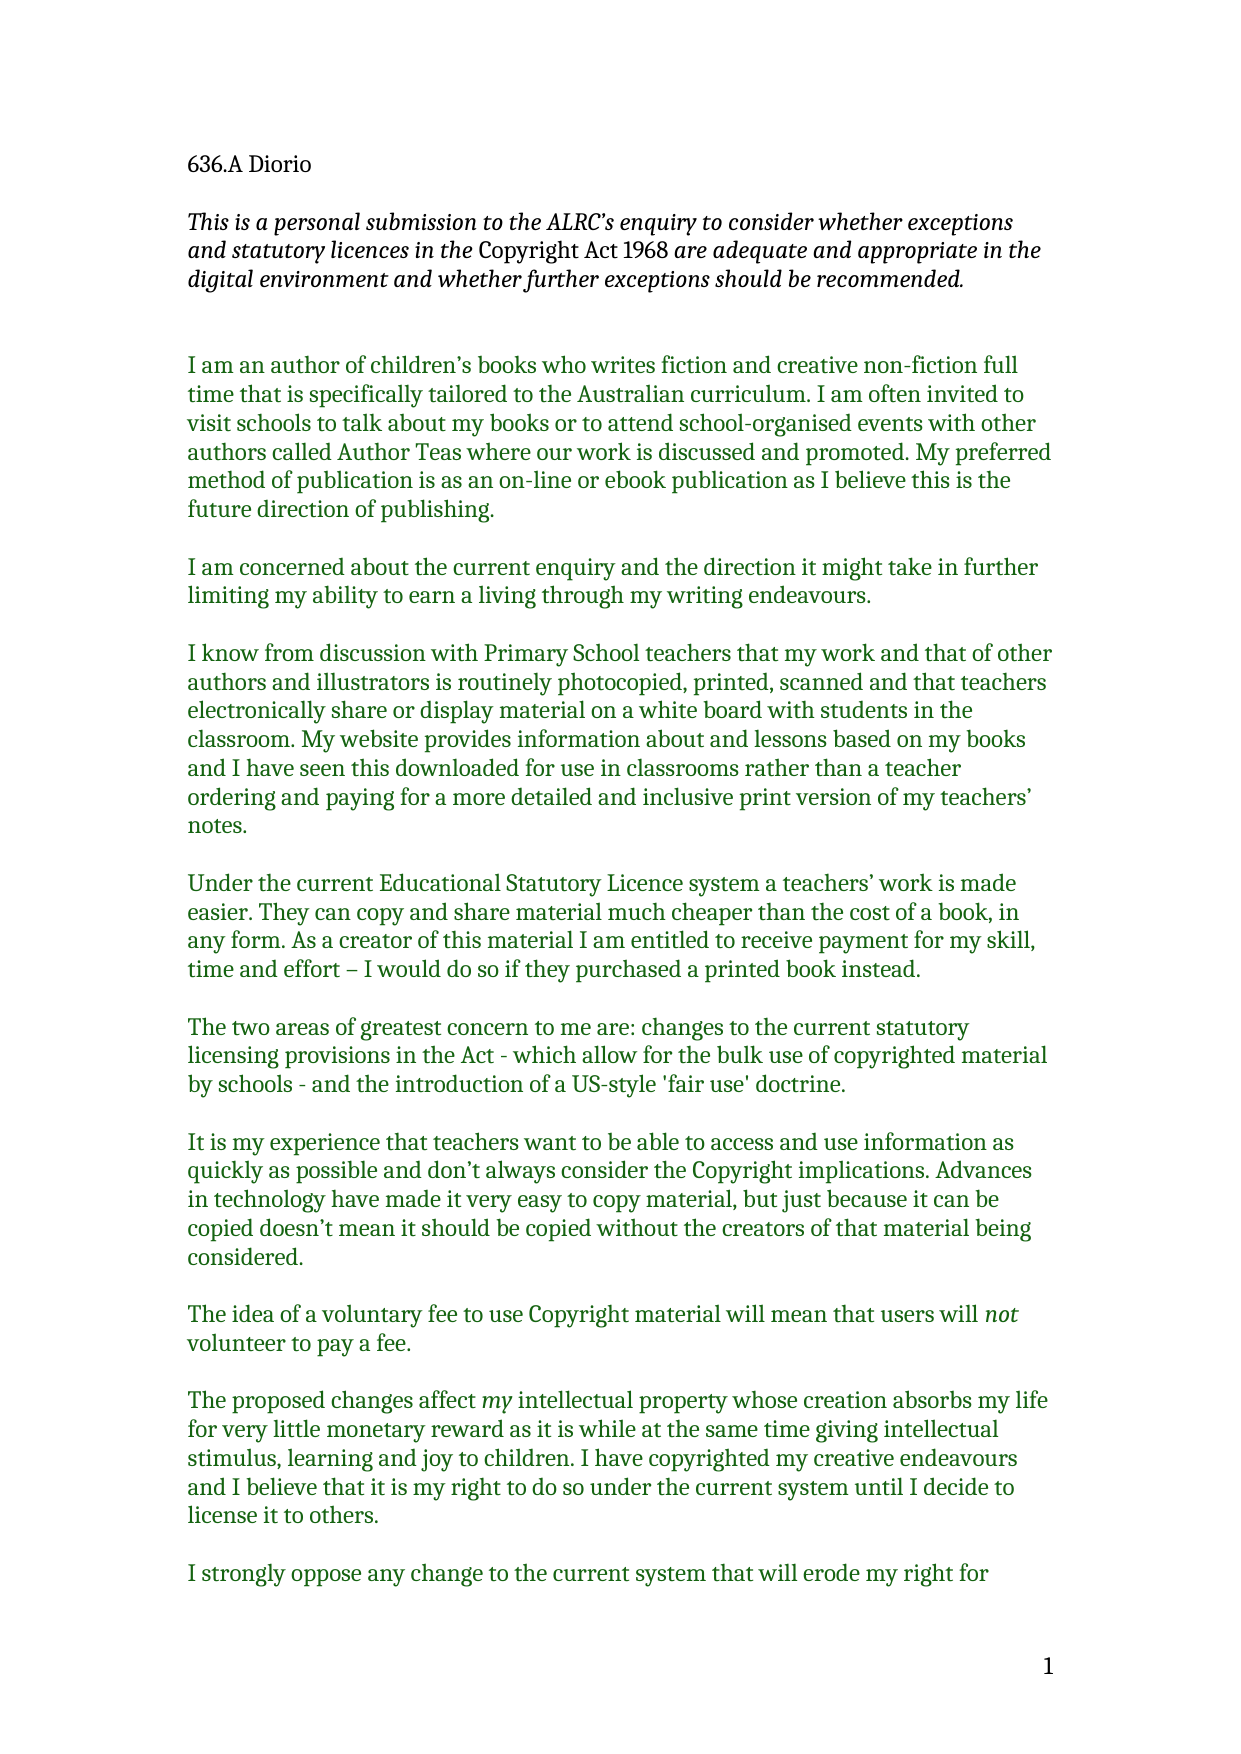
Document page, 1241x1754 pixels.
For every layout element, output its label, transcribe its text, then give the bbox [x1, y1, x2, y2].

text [187, 1559, 1053, 1587]
text I am concerned about the current enquiry and the direction it might take in further limiting my ability to earn a living through my writing endeavours. [187, 552, 1053, 610]
text The proposed changes affect my intellectual property whose creation absorbs my life for very little monetary reward as it is while at the same time giving intellectual stimulus, learning and joy to children. I have copyrighted my creative endeavours and I believe that it is my right to do so under the current system until I decide to license it to others. [187, 1386, 1053, 1530]
text 636.A Diorio [187, 150, 1053, 179]
text It is my experience that teachers want to be able to access and use information as quickly as possible and don’t always consider the Copyright implications. Advances in technology have made it very easy to copy material, but just because it can be copied doesn’t mean it should be copied without the creators of that material being considered. [187, 1127, 1053, 1271]
text I am an author of children’s books who writes fiction and creative non-fiction full time that is specifically tailored to the Australian curriculum. I am often invited to visit schools to talk about my books or to attend school-organised events with other authors called Author Teas where our work is discussed and promoted. My preferred method of publication is as an on-line or ebook publication as I believe this is the future direction of publishing. [187, 351, 1053, 524]
text This is a personal submission to the ALRC’s enquiry to consider whether exceptions and statutory licences in the Copyright Act 1968 are adequate and appropriate in the digital environment and whether further exceptions should be recommended. [187, 207, 1053, 294]
text I know from discussion with Primary School teachers that my work and that of other authors and illustrators is routinely photocopied, printed, scanned and that teachers electronically share or display material on a white board with students in the classroom. My website provides information about and lessons based on my books and I have seen this downloaded for use in classrooms rather than a teacher ordering and paying for a more detailed and inclusive print version of my teachers’ notes. [187, 639, 1053, 840]
text The two areas of greatest concern to me are: changes to the current statutory licensing provisions in the Act - which allow for the bulk use of copyrighted material by schools - and the introduction of a US-style 'fair use' doctrine. [187, 1012, 1053, 1099]
text The idea of a voluntary fee to use Copyright material will mean that users will not volunteer to pay a fee. [187, 1300, 1053, 1357]
text Under the current Educational Statutory Licence system a teachers’ work is made easier. They can copy and share material much cheaper than the cost of a book, in any form. As a creator of this material I am entitled to receive payment for my skill, time and effort – I would do so if they purchased a printed book instead. [187, 869, 1053, 984]
